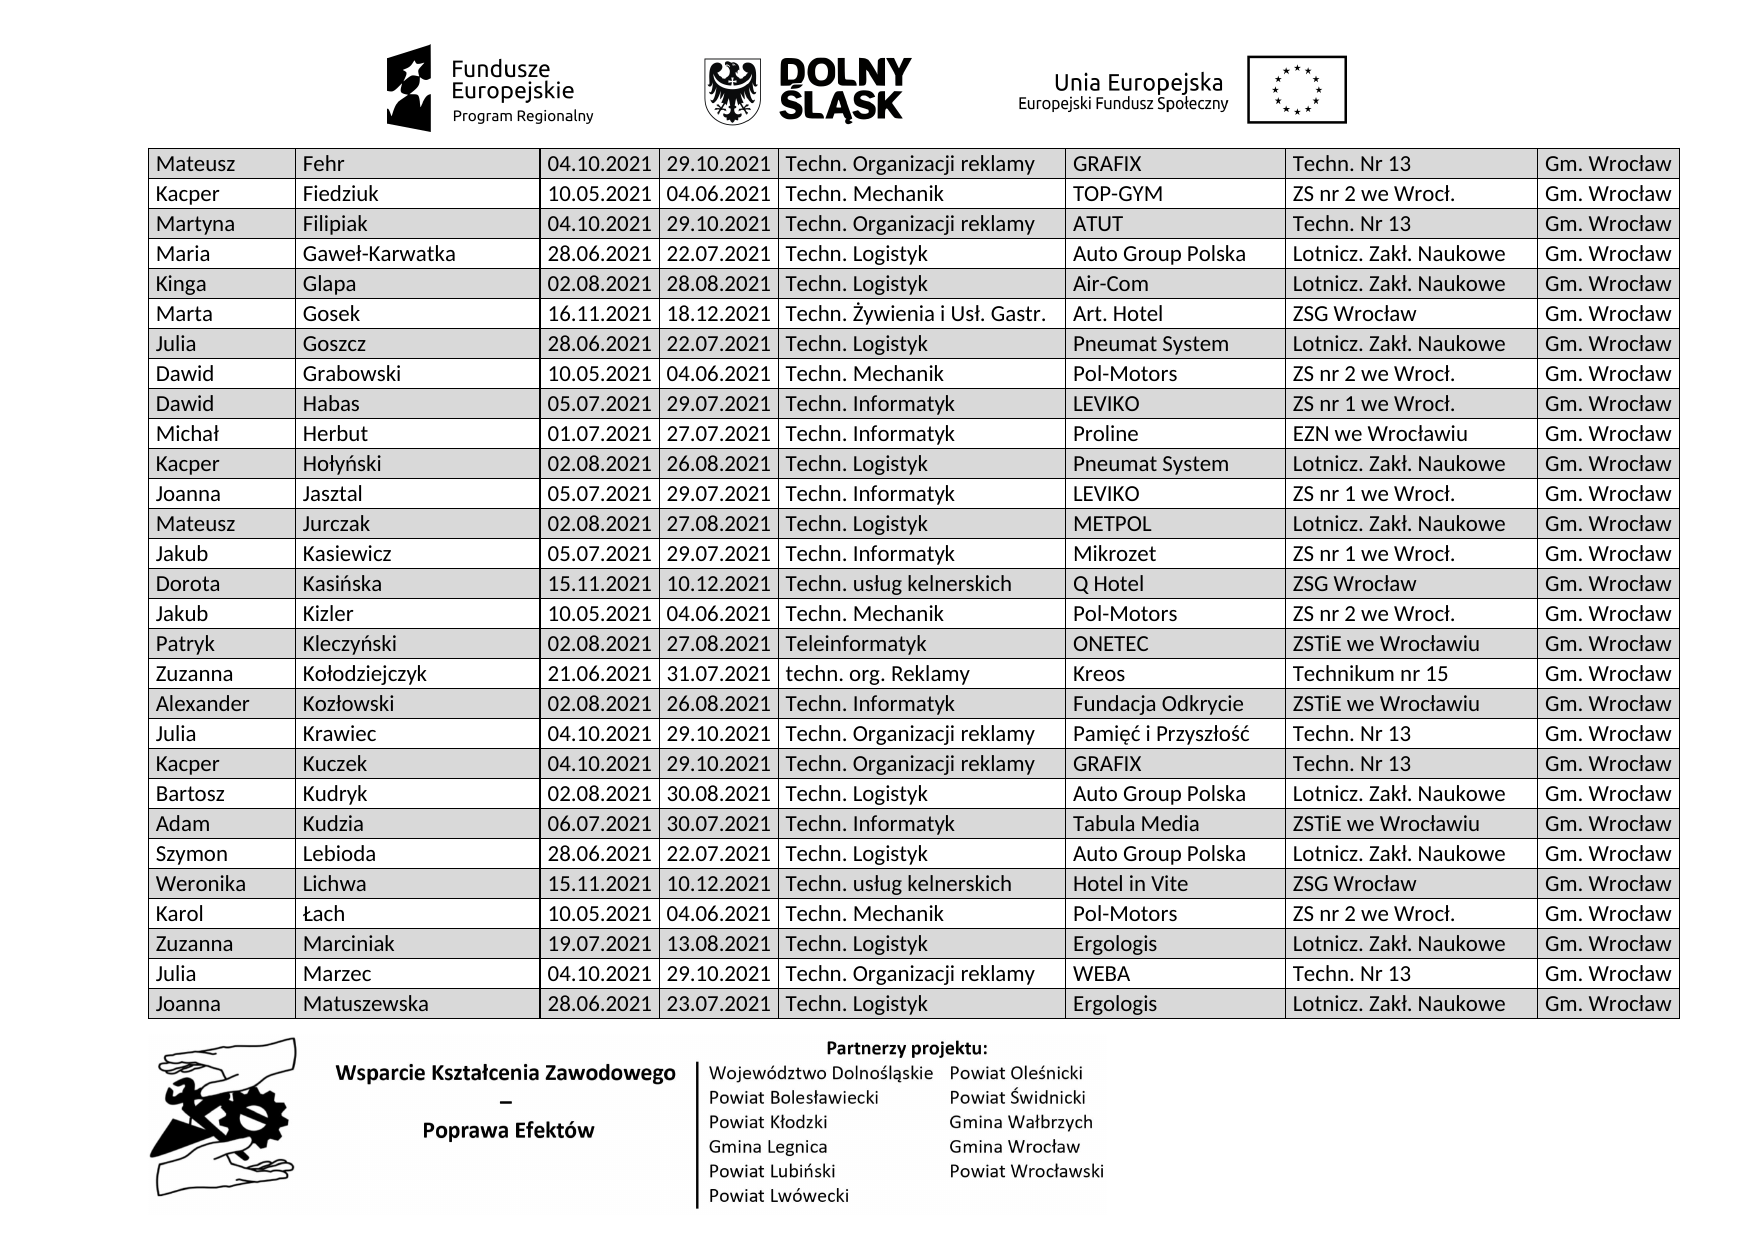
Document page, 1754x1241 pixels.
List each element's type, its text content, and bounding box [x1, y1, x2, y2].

table_cell Techn. Organizacji reklamy [779, 209, 1065, 238]
table_cell 27.07.2021 [660, 419, 778, 448]
table_cell 05.07.2021 [541, 539, 659, 568]
table_cell METPOL [1066, 509, 1285, 538]
table_cell Gm. Wrocław [1538, 329, 1679, 358]
table_cell ATUT [1066, 209, 1285, 238]
table_cell Glapa [296, 269, 539, 298]
table_cell ZSG Wrocław [1286, 869, 1537, 898]
table_cell 22.07.2021 [660, 239, 778, 268]
table_cell Matuszewska [296, 989, 539, 1018]
table_cell Dawid [149, 359, 295, 388]
table_cell 01.07.2021 [541, 419, 659, 448]
table_cell Karol [149, 899, 295, 928]
table_cell Łach [296, 899, 539, 928]
table_cell Hotel in Vite [1066, 869, 1285, 898]
table_cell Mateusz [149, 509, 295, 538]
table_cell ZSG Wrocław [1286, 299, 1537, 328]
table_cell Teleinformatyk [779, 629, 1065, 658]
table_cell GRAFIX [1066, 749, 1285, 778]
picture [387, 44, 1347, 132]
table_cell Julia [149, 959, 295, 988]
table_cell 15.11.2021 [541, 869, 659, 898]
table_cell 13.08.2021 [660, 929, 778, 958]
table_cell Gm. Wrocław [1538, 389, 1679, 418]
table_cell Gm. Wrocław [1538, 719, 1679, 748]
table_cell 10.05.2021 [541, 899, 659, 928]
table_cell 04.10.2021 [541, 209, 659, 238]
table_cell Art. Hotel [1066, 299, 1285, 328]
table_cell Kizler [296, 599, 539, 628]
table_cell Gm. Wrocław [1538, 749, 1679, 778]
table_cell Zuzanna [149, 659, 295, 688]
table_cell Filipiak [296, 209, 539, 238]
table_cell 02.08.2021 [541, 269, 659, 298]
table_cell 27.08.2021 [660, 509, 778, 538]
table_cell Lotnicz. Zakł. Naukowe [1286, 239, 1537, 268]
table_cell Mikrozet [1066, 539, 1285, 568]
table_cell TOP-GYM [1066, 179, 1285, 208]
table_cell Techn. Nr 13 [1286, 209, 1537, 238]
table_cell 04.06.2021 [660, 179, 778, 208]
table_cell Lotnicz. Zakł. Naukowe [1286, 509, 1537, 538]
table_cell 10.12.2021 [660, 869, 778, 898]
table_cell Ergologis [1066, 929, 1285, 958]
table_cell Marzec [296, 959, 539, 988]
table_cell 29.07.2021 [660, 479, 778, 508]
table_cell 23.07.2021 [660, 989, 778, 1018]
table_cell Q Hotel [1066, 569, 1285, 598]
table_cell Gaweł-Karwatka [296, 239, 539, 268]
table_cell Auto Group Polska [1066, 779, 1285, 808]
table_cell Hołyński [296, 449, 539, 478]
table_cell Julia [149, 719, 295, 748]
table_cell Weronika [149, 869, 295, 898]
table_cell 15.11.2021 [541, 569, 659, 598]
table_cell Pneumat System [1066, 449, 1285, 478]
table_cell ZS nr 1 we Wrocł. [1286, 389, 1537, 418]
table_cell 30.08.2021 [660, 779, 778, 808]
table_cell Kozłowski [296, 689, 539, 718]
table_cell ONETEC [1066, 629, 1285, 658]
table_cell Lichwa [296, 869, 539, 898]
table_cell Kudryk [296, 779, 539, 808]
table_cell 16.11.2021 [541, 299, 659, 328]
table_cell Lotnicz. Zakł. Naukowe [1286, 779, 1537, 808]
table_cell 28.08.2021 [660, 269, 778, 298]
table_cell Gm. Wrocław [1538, 599, 1679, 628]
table_cell Techn. Mechanik [779, 899, 1065, 928]
table_cell Gm. Wrocław [1538, 359, 1679, 388]
table_cell ZS nr 2 we Wrocł. [1286, 899, 1537, 928]
table_cell Dawid [149, 389, 295, 418]
table_cell Fiedziuk [296, 179, 539, 208]
table_cell Techn. Informatyk [779, 479, 1065, 508]
table_cell Patryk [149, 629, 295, 658]
table_cell Gm. Wrocław [1538, 239, 1679, 268]
table_cell Julia [149, 329, 295, 358]
table_cell ZS nr 2 we Wrocł. [1286, 359, 1537, 388]
table_cell Pamięć i Przyszłość [1066, 719, 1285, 748]
table_cell 04.06.2021 [660, 899, 778, 928]
table_cell Kacper [149, 449, 295, 478]
table_cell Gm. Wrocław [1538, 539, 1679, 568]
table_cell Techn. Logistyk [779, 989, 1065, 1018]
table_cell Air-Com [1066, 269, 1285, 298]
table_cell 22.07.2021 [660, 839, 778, 868]
table_cell Techn. Organizacji reklamy [779, 749, 1065, 778]
table_cell Gm. Wrocław [1538, 929, 1679, 958]
table_cell Pol-Motors [1066, 899, 1285, 928]
table_cell Gm. Wrocław [1538, 509, 1679, 538]
table_cell Techn. Logistyk [779, 329, 1065, 358]
table_cell Jakub [149, 539, 295, 568]
table_cell Techn. Logistyk [779, 509, 1065, 538]
table_cell Marciniak [296, 929, 539, 958]
table_cell 18.12.2021 [660, 299, 778, 328]
table_cell ZSG Wrocław [1286, 569, 1537, 598]
table_cell Martyna [149, 209, 295, 238]
table_cell 10.05.2021 [541, 599, 659, 628]
table_cell techn. org. Reklamy [779, 659, 1065, 688]
table_cell Techn. Logistyk [779, 779, 1065, 808]
table_cell 06.07.2021 [541, 809, 659, 838]
table_cell Pol-Motors [1066, 359, 1285, 388]
table_cell Kreos [1066, 659, 1285, 688]
table_cell Kołodziejczyk [296, 659, 539, 688]
table_cell Maria [149, 239, 295, 268]
table_cell Kinga [149, 269, 295, 298]
table_cell Techn. Logistyk [779, 239, 1065, 268]
table_cell Pneumat System [1066, 329, 1285, 358]
table_cell Techn. Informatyk [779, 539, 1065, 568]
table_cell 27.08.2021 [660, 629, 778, 658]
table_cell Bartosz [149, 779, 295, 808]
table_cell Marta [149, 299, 295, 328]
table_cell Fundacja Odkrycie [1066, 689, 1285, 718]
table_cell Auto Group Polska [1066, 239, 1285, 268]
table_cell Techn. usług kelnerskich [779, 569, 1065, 598]
table_cell Kasińska [296, 569, 539, 598]
table_cell 28.06.2021 [541, 329, 659, 358]
table_cell Lotnicz. Zakł. Naukowe [1286, 839, 1537, 868]
table_cell 28.06.2021 [541, 239, 659, 268]
table_cell Techn. Logistyk [779, 269, 1065, 298]
table_cell Grabowski [296, 359, 539, 388]
table_cell GRAFIX [1066, 149, 1285, 178]
table_cell Techn. Organizacji reklamy [779, 149, 1065, 178]
table_cell Proline [1066, 419, 1285, 448]
table_cell 02.08.2021 [541, 629, 659, 658]
table_cell ZSTiE we Wrocławiu [1286, 629, 1537, 658]
table_cell Gm. Wrocław [1538, 269, 1679, 298]
table_cell Michał [149, 419, 295, 448]
table_cell Gm. Wrocław [1538, 809, 1679, 838]
table_cell ZS nr 2 we Wrocł. [1286, 179, 1537, 208]
table_cell Jurczak [296, 509, 539, 538]
table_cell 29.07.2021 [660, 539, 778, 568]
table_cell Gosek [296, 299, 539, 328]
table_cell 29.10.2021 [660, 209, 778, 238]
table_cell Gm. Wrocław [1538, 299, 1679, 328]
table_cell 26.08.2021 [660, 689, 778, 718]
table_cell Techn. Nr 13 [1286, 719, 1537, 748]
table_cell Techn. Informatyk [779, 809, 1065, 838]
table_cell 29.10.2021 [660, 149, 778, 178]
table_cell 21.06.2021 [541, 659, 659, 688]
table_cell Gm. Wrocław [1538, 179, 1679, 208]
table_cell ZS nr 1 we Wrocł. [1286, 539, 1537, 568]
table_cell 05.07.2021 [541, 479, 659, 508]
table_cell Lotnicz. Zakł. Naukowe [1286, 929, 1537, 958]
table_cell Gm. Wrocław [1538, 959, 1679, 988]
table_cell Goszcz [296, 329, 539, 358]
table_cell Techn. Informatyk [779, 419, 1065, 448]
table_cell Gm. Wrocław [1538, 209, 1679, 238]
table_cell Pol-Motors [1066, 599, 1285, 628]
table_cell Gm. Wrocław [1538, 569, 1679, 598]
table_cell Techn. Mechanik [779, 599, 1065, 628]
table_cell Gm. Wrocław [1538, 989, 1679, 1018]
table_cell Techn. Organizacji reklamy [779, 719, 1065, 748]
table_cell Gm. Wrocław [1538, 779, 1679, 808]
table_cell 04.06.2021 [660, 359, 778, 388]
table_cell ZSTiE we Wrocławiu [1286, 809, 1537, 838]
table_cell Gm. Wrocław [1538, 689, 1679, 718]
table_cell Habas [296, 389, 539, 418]
table_cell 02.08.2021 [541, 689, 659, 718]
table_cell 04.10.2021 [541, 959, 659, 988]
table_cell Adam [149, 809, 295, 838]
table_cell Joanna [149, 479, 295, 508]
table_cell Techn. Nr 13 [1286, 149, 1537, 178]
table_cell Techn. Organizacji reklamy [779, 959, 1065, 988]
table_cell Joanna [149, 989, 295, 1018]
table_cell Techn. Informatyk [779, 689, 1065, 718]
table_cell Kasiewicz [296, 539, 539, 568]
table_cell WEBA [1066, 959, 1285, 988]
table_cell Gm. Wrocław [1538, 449, 1679, 478]
table_cell Kuczek [296, 749, 539, 778]
table_cell Lotnicz. Zakł. Naukowe [1286, 329, 1537, 358]
table_cell 04.10.2021 [541, 149, 659, 178]
table_cell Herbut [296, 419, 539, 448]
table_cell Gm. Wrocław [1538, 419, 1679, 448]
table_cell 02.08.2021 [541, 449, 659, 478]
table_cell ZS nr 1 we Wrocł. [1286, 479, 1537, 508]
table_cell Techn. Informatyk [779, 389, 1065, 418]
table_cell Ergologis [1066, 989, 1285, 1018]
table_cell Auto Group Polska [1066, 839, 1285, 868]
table_cell 22.07.2021 [660, 329, 778, 358]
table_cell Techn. Mechanik [779, 359, 1065, 388]
table_cell Gm. Wrocław [1538, 869, 1679, 898]
table_cell EZN we Wrocławiu [1286, 419, 1537, 448]
table_cell Dorota [149, 569, 295, 598]
table_cell 28.06.2021 [541, 989, 659, 1018]
table_cell Fehr [296, 149, 539, 178]
table_cell Lotnicz. Zakł. Naukowe [1286, 989, 1537, 1018]
table_cell LEVIKO [1066, 389, 1285, 418]
table_cell 19.07.2021 [541, 929, 659, 958]
picture [147, 1034, 1108, 1215]
table_cell ZSTiE we Wrocławiu [1286, 689, 1537, 718]
table_cell Techn. usług kelnerskich [779, 869, 1065, 898]
table_cell 04.06.2021 [660, 599, 778, 628]
table_cell Jakub [149, 599, 295, 628]
table_cell 04.10.2021 [541, 749, 659, 778]
table_cell Mateusz [149, 149, 295, 178]
table_cell 05.07.2021 [541, 389, 659, 418]
table_cell Lotnicz. Zakł. Naukowe [1286, 449, 1537, 478]
table_cell Gm. Wrocław [1538, 899, 1679, 928]
table_cell 02.08.2021 [541, 509, 659, 538]
table_cell Techn. Logistyk [779, 929, 1065, 958]
table_cell ZS nr 2 we Wrocł. [1286, 599, 1537, 628]
table_cell Lebioda [296, 839, 539, 868]
table_cell LEVIKO [1066, 479, 1285, 508]
table_cell Techn. Mechanik [779, 179, 1065, 208]
table_cell 28.06.2021 [541, 839, 659, 868]
table_cell Techn. Logistyk [779, 839, 1065, 868]
table_cell 04.10.2021 [541, 719, 659, 748]
table_cell Gm. Wrocław [1538, 149, 1679, 178]
table_cell Techn. Nr 13 [1286, 959, 1537, 988]
table_cell Jasztal [296, 479, 539, 508]
table_cell Krawiec [296, 719, 539, 748]
table_cell Technikum nr 15 [1286, 659, 1537, 688]
table_cell Techn. Nr 13 [1286, 749, 1537, 778]
table_cell Kudzia [296, 809, 539, 838]
table_cell Gm. Wrocław [1538, 839, 1679, 868]
table_cell 29.07.2021 [660, 389, 778, 418]
table_cell 10.05.2021 [541, 359, 659, 388]
table_cell Techn. Logistyk [779, 449, 1065, 478]
table_cell Zuzanna [149, 929, 295, 958]
table_cell 30.07.2021 [660, 809, 778, 838]
table_cell Kacper [149, 179, 295, 208]
table_cell Lotnicz. Zakł. Naukowe [1286, 269, 1537, 298]
table_cell Techn. Żywienia i Usł. Gastr. [779, 299, 1065, 328]
table_cell Szymon [149, 839, 295, 868]
table_cell 10.12.2021 [660, 569, 778, 598]
table_cell Tabula Media [1066, 809, 1285, 838]
table_cell Kleczyński [296, 629, 539, 658]
table_cell Gm. Wrocław [1538, 659, 1679, 688]
table_cell Gm. Wrocław [1538, 629, 1679, 658]
table_cell 10.05.2021 [541, 179, 659, 208]
table_cell 29.10.2021 [660, 719, 778, 748]
table_cell 31.07.2021 [660, 659, 778, 688]
table_cell Alexander [149, 689, 295, 718]
table_cell 29.10.2021 [660, 959, 778, 988]
table_cell Gm. Wrocław [1538, 479, 1679, 508]
table_cell 29.10.2021 [660, 749, 778, 778]
table_cell Kacper [149, 749, 295, 778]
table_cell 02.08.2021 [541, 779, 659, 808]
table_cell 26.08.2021 [660, 449, 778, 478]
